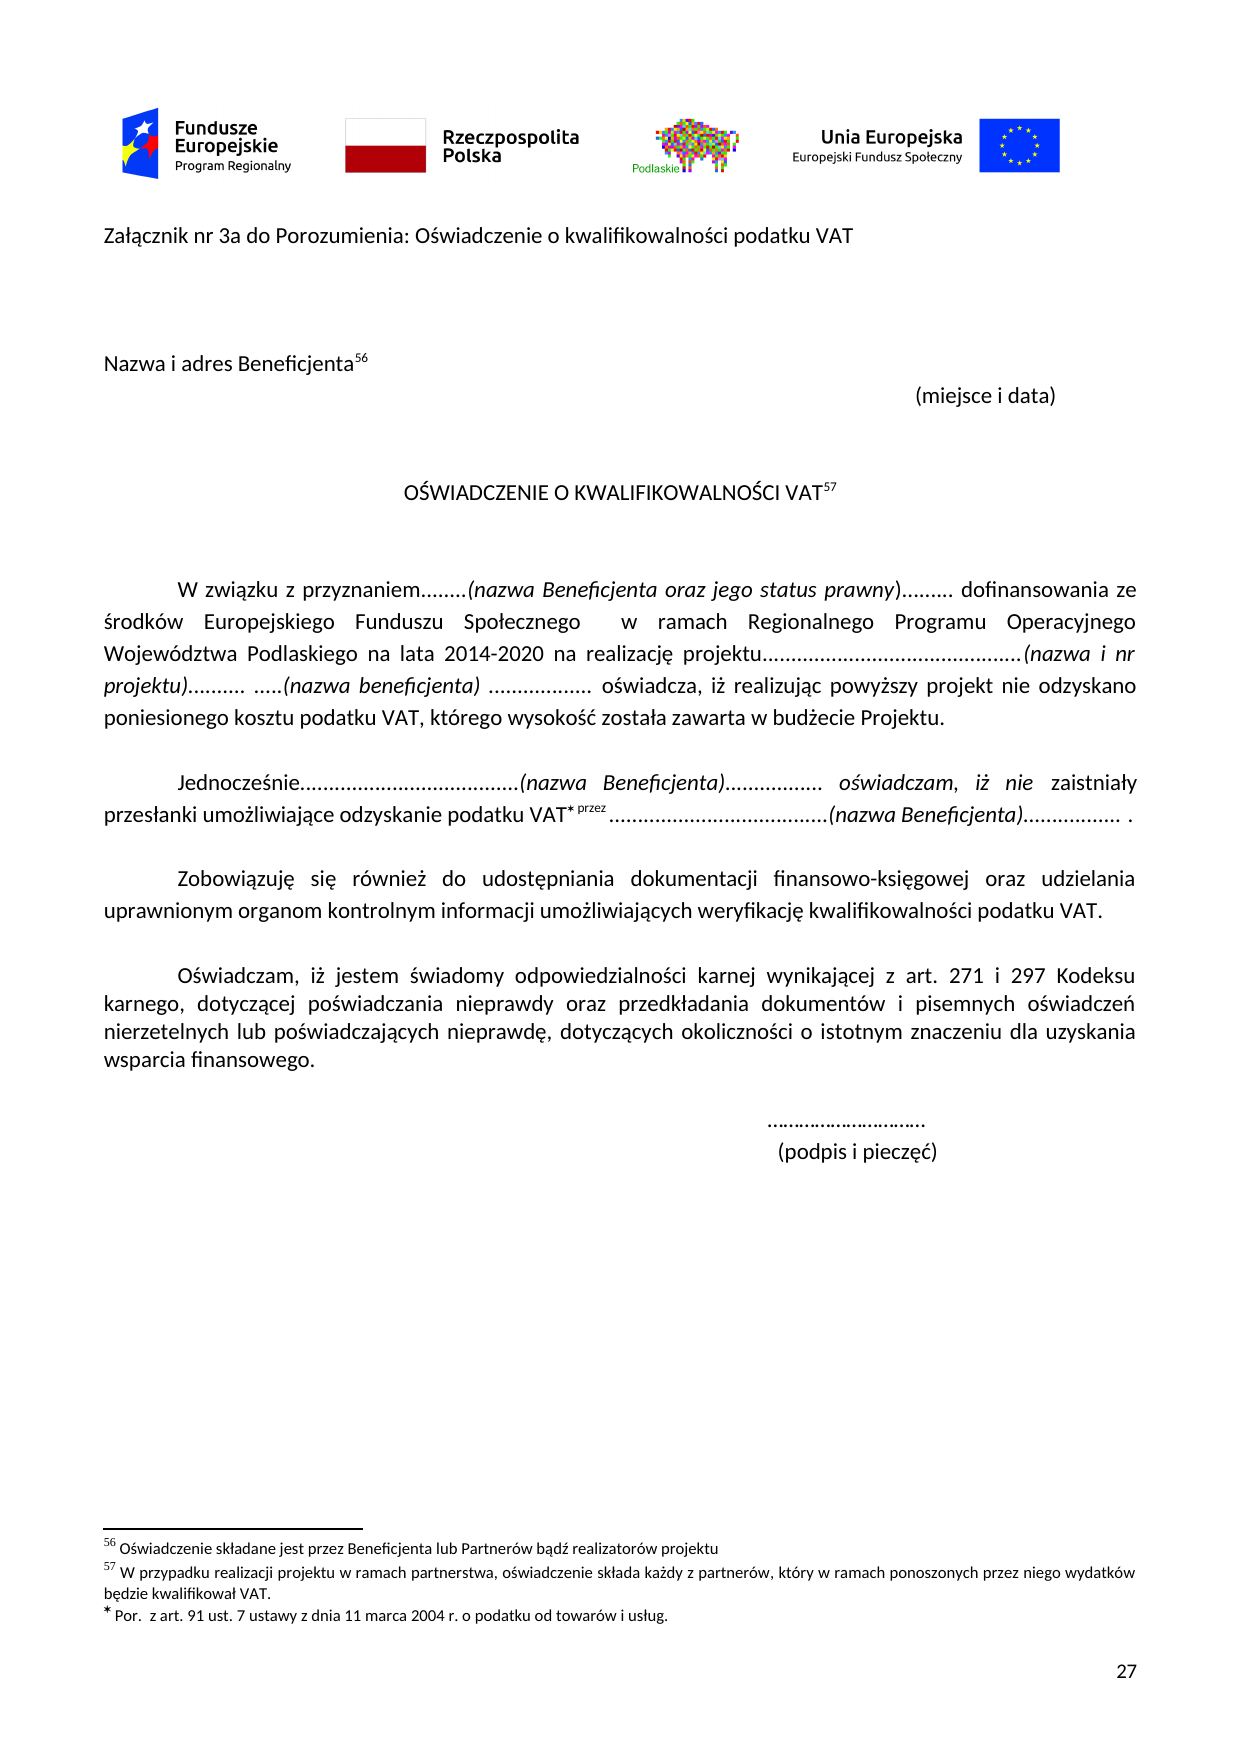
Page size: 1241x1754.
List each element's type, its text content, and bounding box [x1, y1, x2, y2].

text Jednocześnie......................................(nazwa Beneficjenta)................. oświadczam, iż nie zaistniały przesłanki umożliwiające odzyskanie podatku VAT przez ......................................(nazwa Beneficjenta)................. . [103, 768, 1137, 828]
text Załącznik nr 3a do Porozumienia: Oświadczenie o kwalifikowalności podatku VAT [103, 221, 1137, 249]
text W związku z przyznaniem........(nazwa Beneficjenta oraz jego status prawny)......... dofinansowania ze środków Europejskiego Funduszu Społecznego w ramach Regionalnego Programu Operacyjnego Województwa Podlaskiego na lata 2014-2020 na realizację projektu.............................................(nazwa i nr projektu).......... .....(nazwa beneficjenta) .................. oświadcza, iż realizując powyższy projekt nie odzyskano poniesionego kosztu podatku VAT, którego wysokość została zawarta w budżecie Projektu. [103, 575, 1137, 732]
text Zobowiązuję się również do udostępniania dokumentacji finansowo-księgowej oraz udzielania uprawnionym organom kontrolnym informacji umożliwiających weryfikację kwalifikowalności podatku VAT. [103, 864, 1137, 925]
text OŚWIADCZENIE O KWALIFIKOWALNOŚCI VAT [103, 478, 1137, 506]
text Nazwa i adres Beneficjenta (miejsce i data) [103, 349, 1137, 410]
picture [118, 102, 1063, 185]
text Oświadczam, iż jestem świadomy odpowiedzialności karnej wynikającej z art. 271 i 297 Kodeksu karnego, dotyczącej poświadczania nieprawdy oraz przedkładania dokumentów i pisemnych oświadczeń nierzetelnych lub poświadczających nieprawdę, dotyczących okoliczności o istotnym znaczeniu dla uzyskania wsparcia finansowego. [103, 961, 1137, 1073]
text ………………………… [693, 1105, 1137, 1133]
text (podpis i pieczęć) [553, 1137, 1137, 1166]
